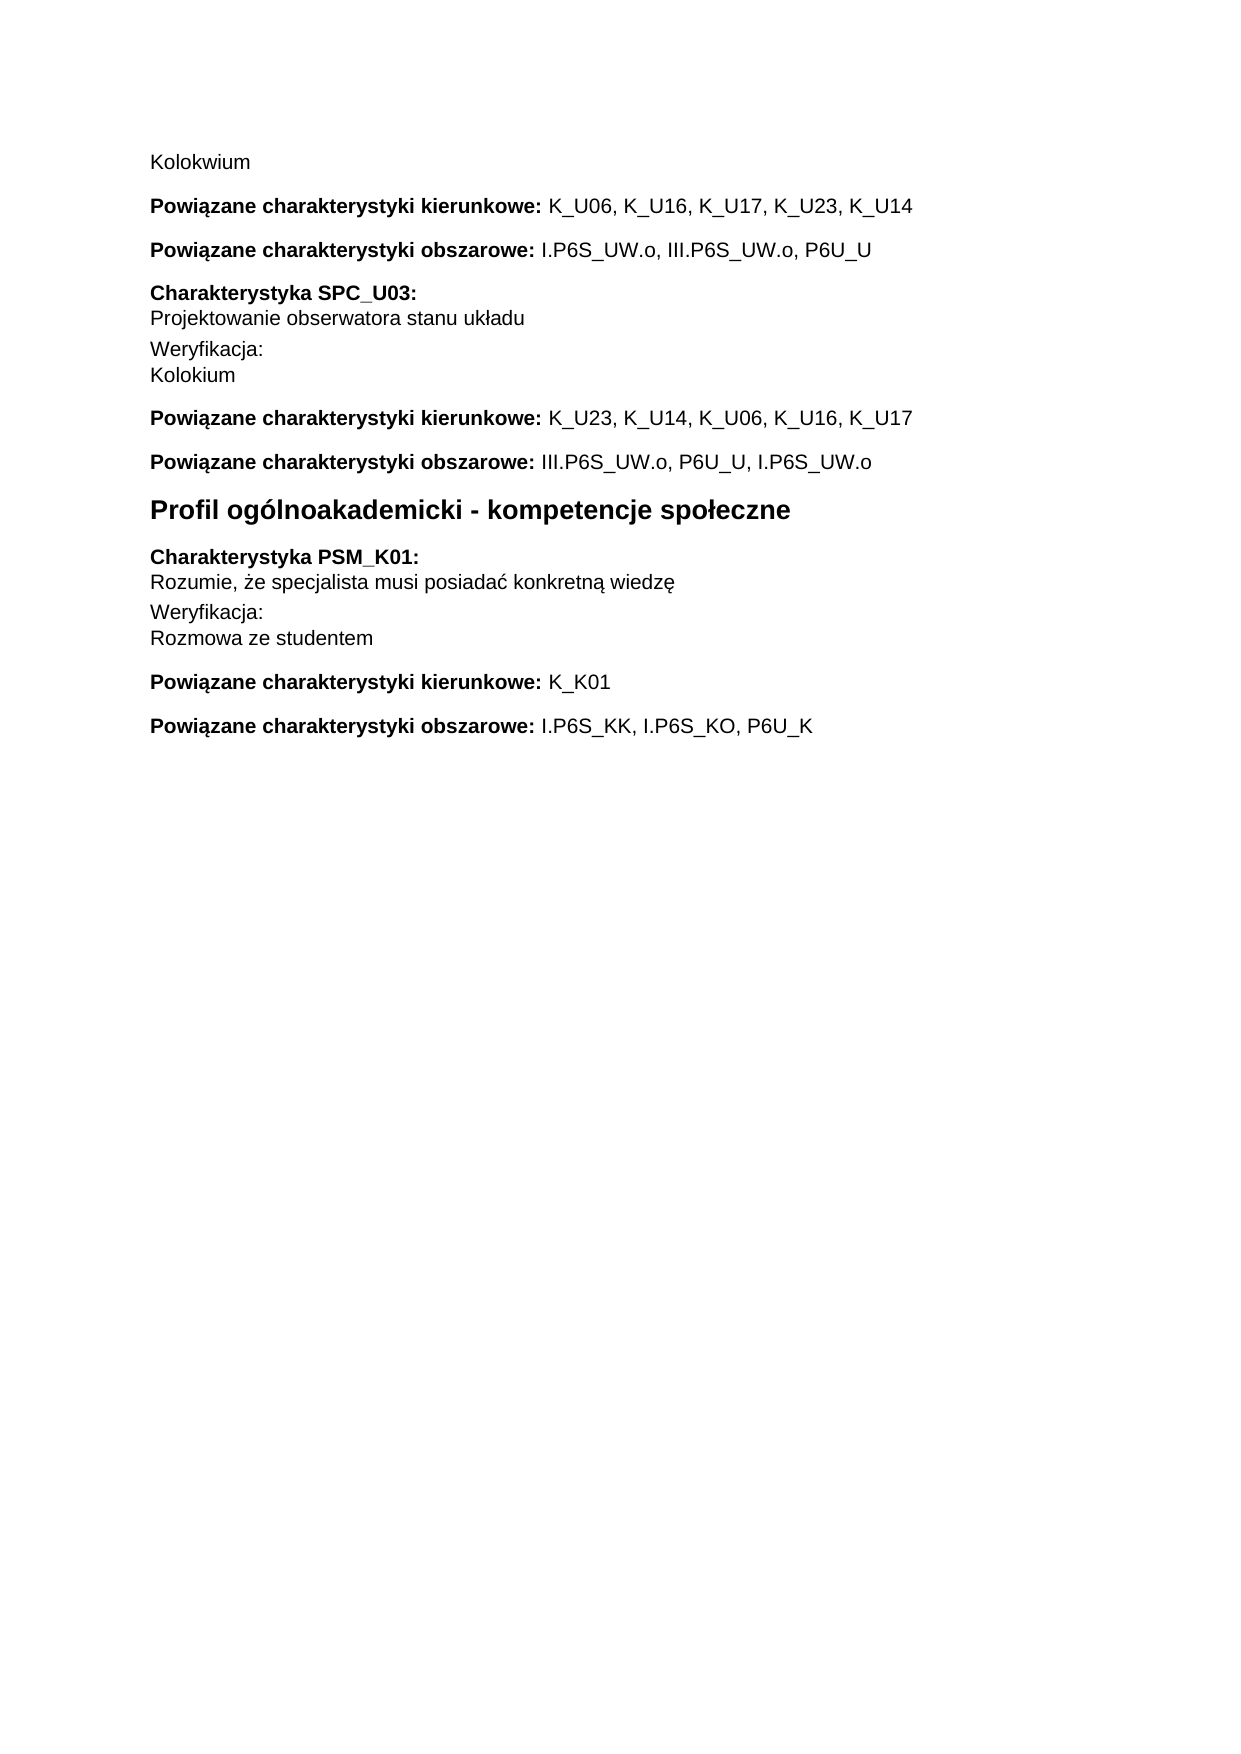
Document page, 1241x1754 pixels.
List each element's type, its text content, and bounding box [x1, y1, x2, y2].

text Powiązane charakterystyki kierunkowe: K_K01 [150, 670, 1090, 694]
text Rozmowa ze studentem [150, 626, 1090, 650]
text Weryfikacja: [150, 336, 1090, 360]
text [150, 237, 1090, 261]
text Charakterystyka PSM_K01: [150, 545, 1090, 569]
text Powiązane charakterystyki obszarowe: I.P6S_KK, I.P6S_KO, P6U_K [150, 713, 1090, 737]
text Kolokwium [150, 150, 1090, 174]
text Powiązane charakterystyki kierunkowe: K_U06, K_U16, K_U17, K_U23, K_U14 [150, 194, 1090, 218]
text Projektowanie obserwatora stanu układu [150, 306, 1090, 330]
text Kolokium [150, 362, 1090, 386]
text Powiązane charakterystyki kierunkowe: K_U23, K_U14, K_U06, K_U16, K_U17 [150, 406, 1090, 430]
text Rozumie, że specjalista musi posiadać konkretną wiedzę [150, 570, 1090, 594]
subtitle Profil ogólnoakademicki - kompetencje społeczne [150, 494, 1090, 525]
text Powiązane charakterystyki obszarowe: III.P6S_UW.o, P6U_U, I.P6S_UW.o [150, 450, 1090, 474]
text Charakterystyka SPC_U03: [150, 281, 1090, 305]
text Weryfikacja: [150, 600, 1090, 624]
